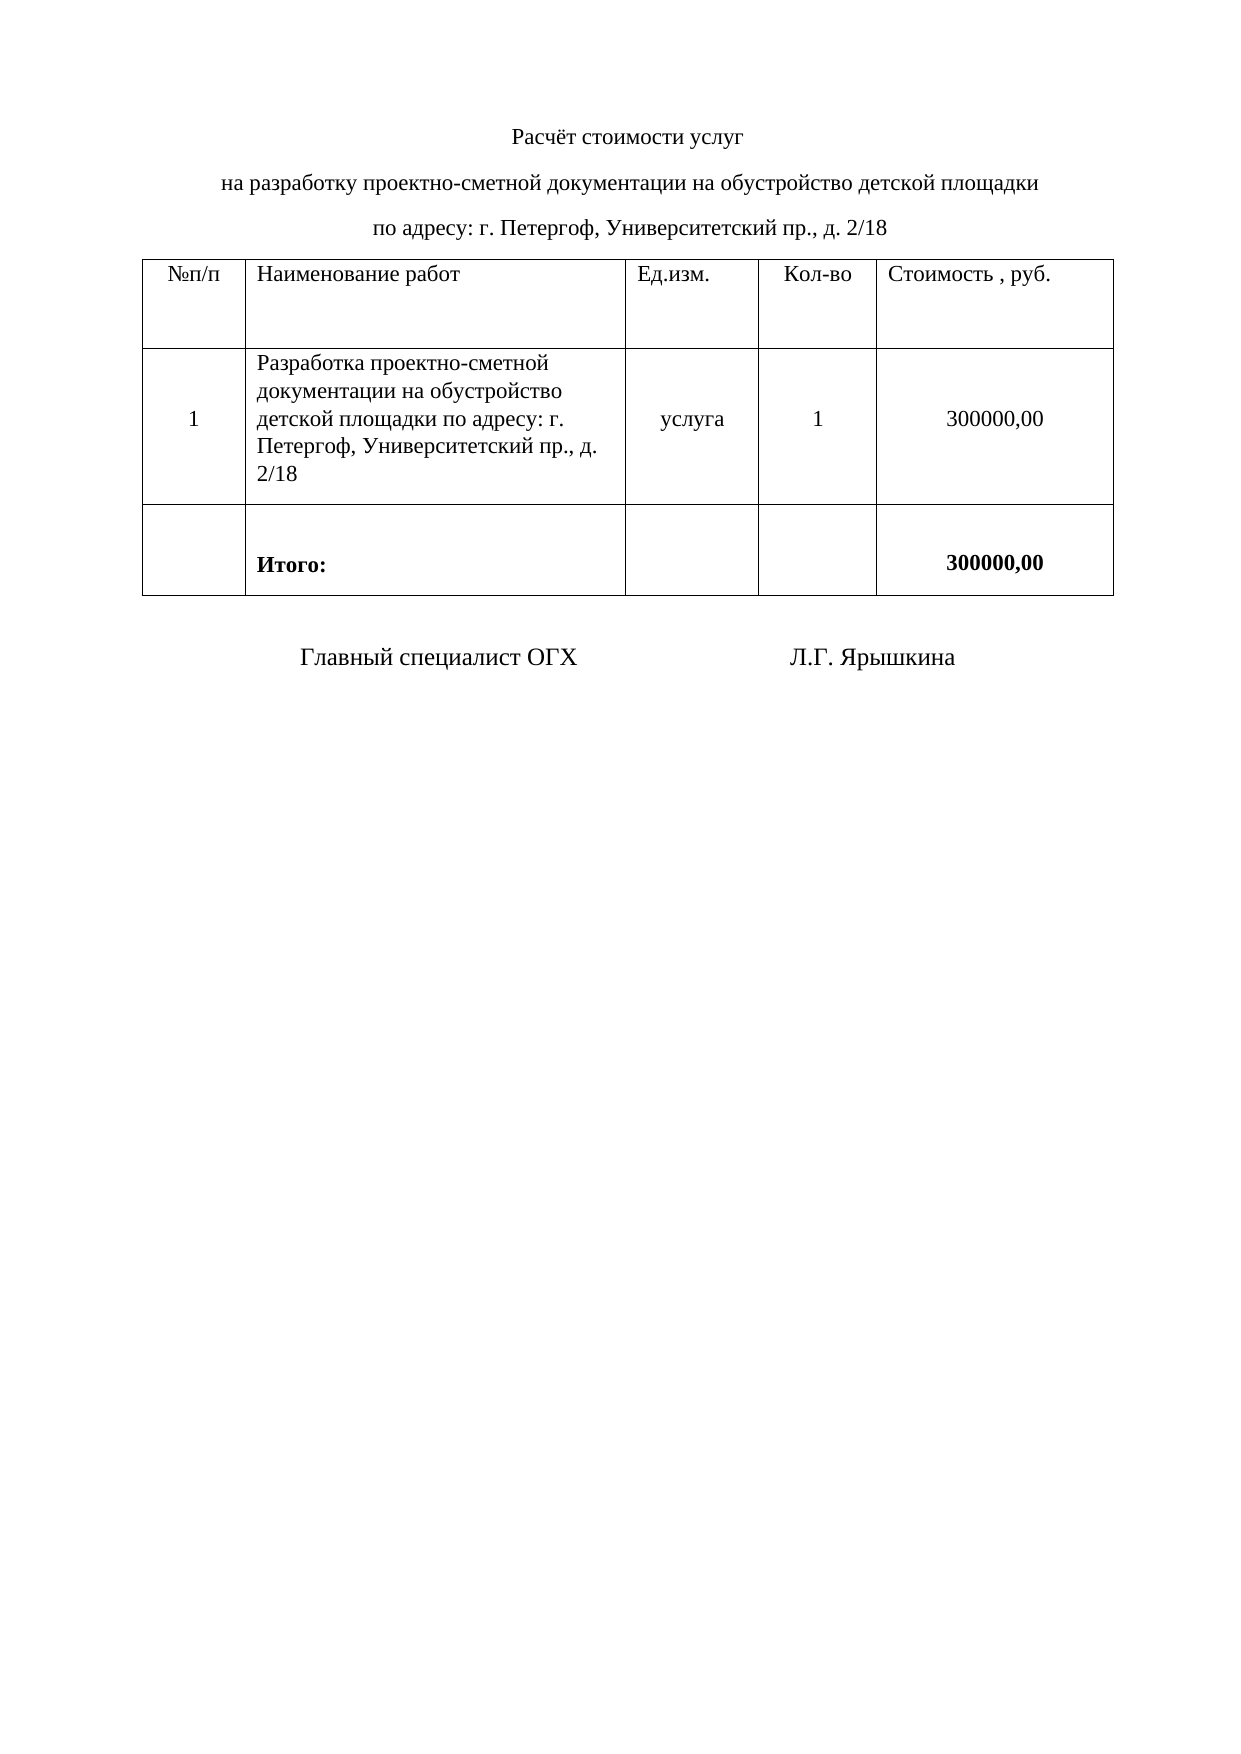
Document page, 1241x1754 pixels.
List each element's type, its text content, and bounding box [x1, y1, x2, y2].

table_cell Итого: [246, 505, 625, 595]
table_header Стоимость , руб. [877, 260, 1113, 348]
text Главный специалист ОГХ Л.Г. Ярышкина [133, 642, 1122, 670]
table_cell [759, 505, 876, 595]
table_cell [626, 505, 758, 595]
table_cell 1 [143, 349, 245, 504]
text Расчёт стоимости услуг [133, 123, 1122, 150]
table_cell Разработка проектно-сметной документации на обустройство детской площадки по адресу: г. Петергоф, Университетский пр., д. 2/18 [246, 349, 625, 504]
text на разработку проектно-сметной документации на обустройство детской площадки [133, 168, 1122, 195]
table_cell 300000,00 [877, 349, 1113, 504]
table_cell 300000,00 [877, 505, 1113, 595]
table_cell услуга [626, 349, 758, 504]
table_cell 1 [759, 349, 876, 504]
table_header Наименование работ [246, 260, 625, 348]
table_header Ед.изм. [626, 260, 758, 348]
table_cell [143, 505, 245, 595]
table_header Кол-во [759, 260, 876, 348]
text по адресу: г. Петергоф, Университетский пр., д. 2/18 [133, 214, 1122, 240]
table_header №п/п [143, 260, 245, 348]
